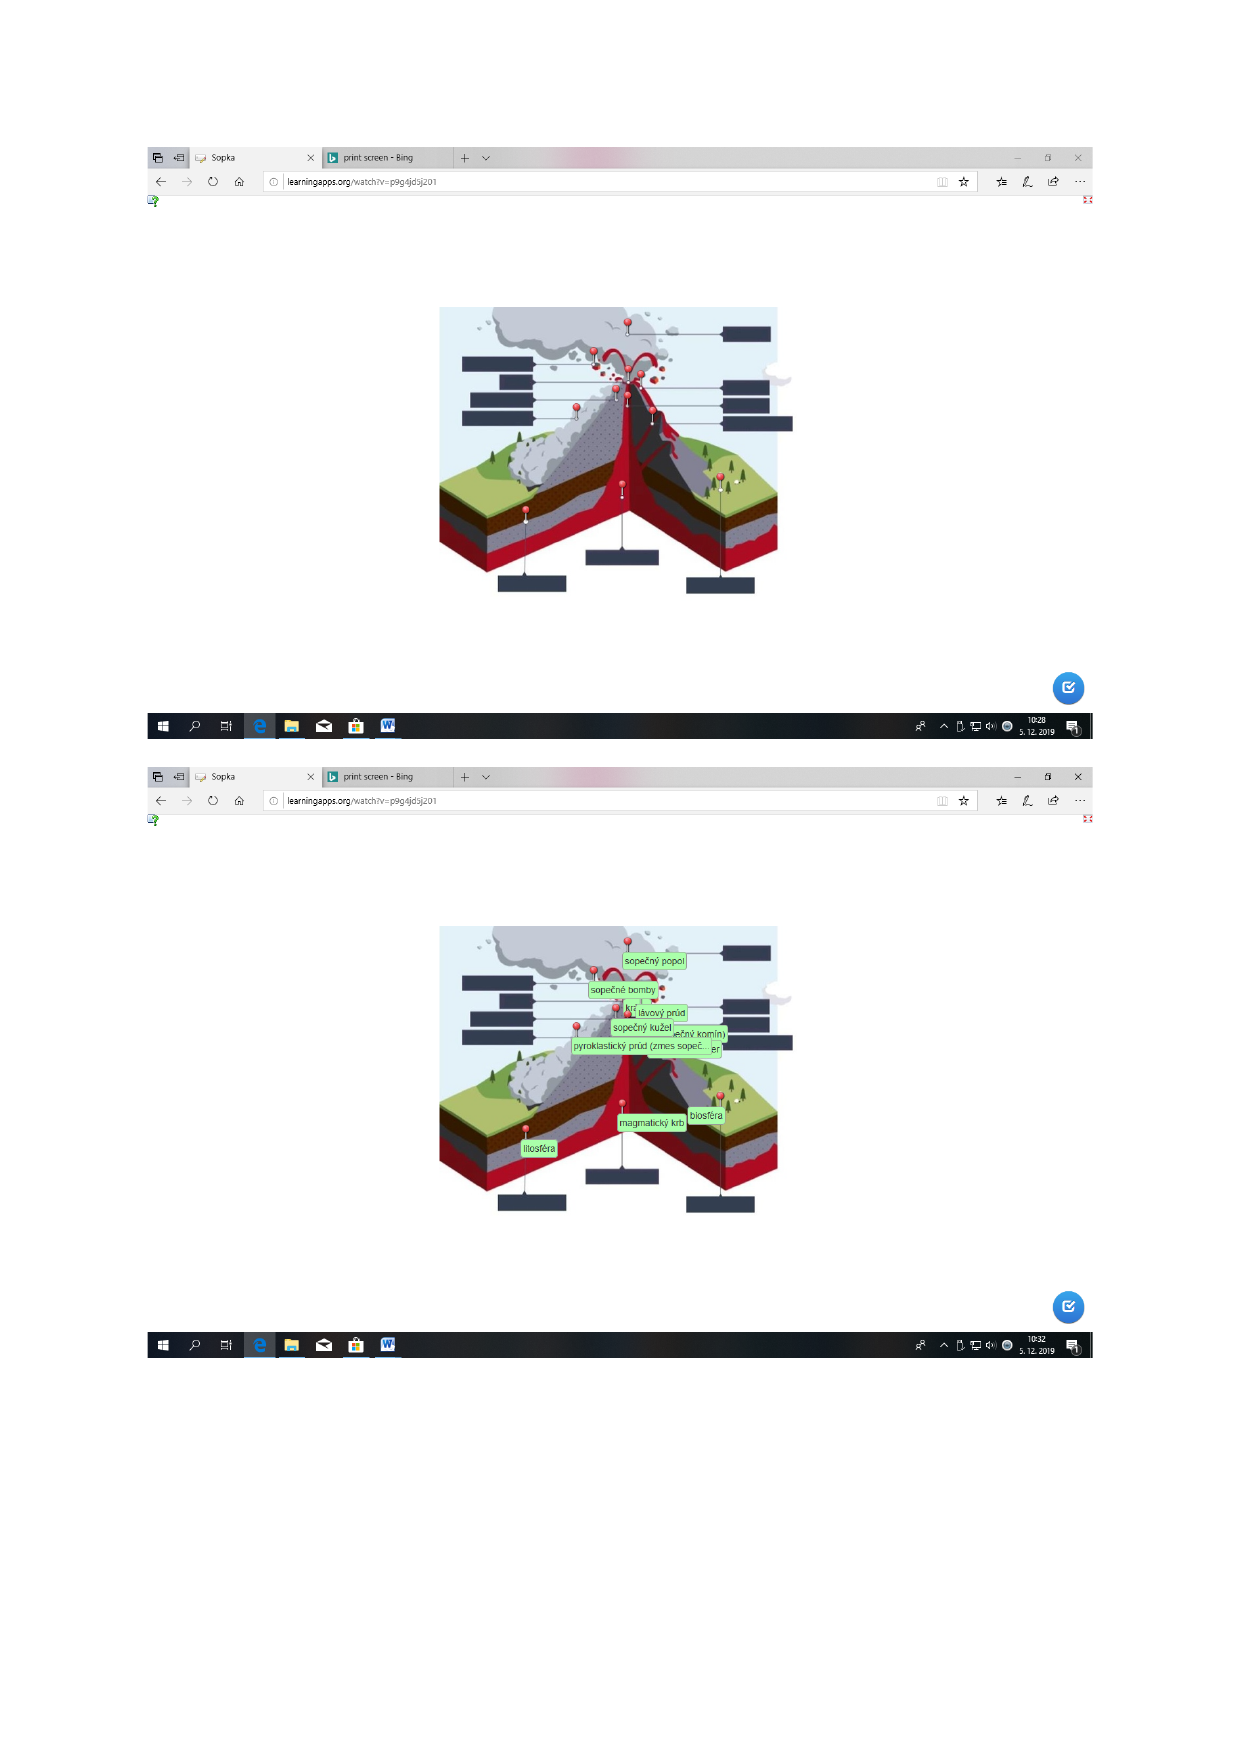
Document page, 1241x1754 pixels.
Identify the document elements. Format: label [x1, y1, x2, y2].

picture [147, 147, 1093, 739]
picture [147, 767, 1093, 1358]
